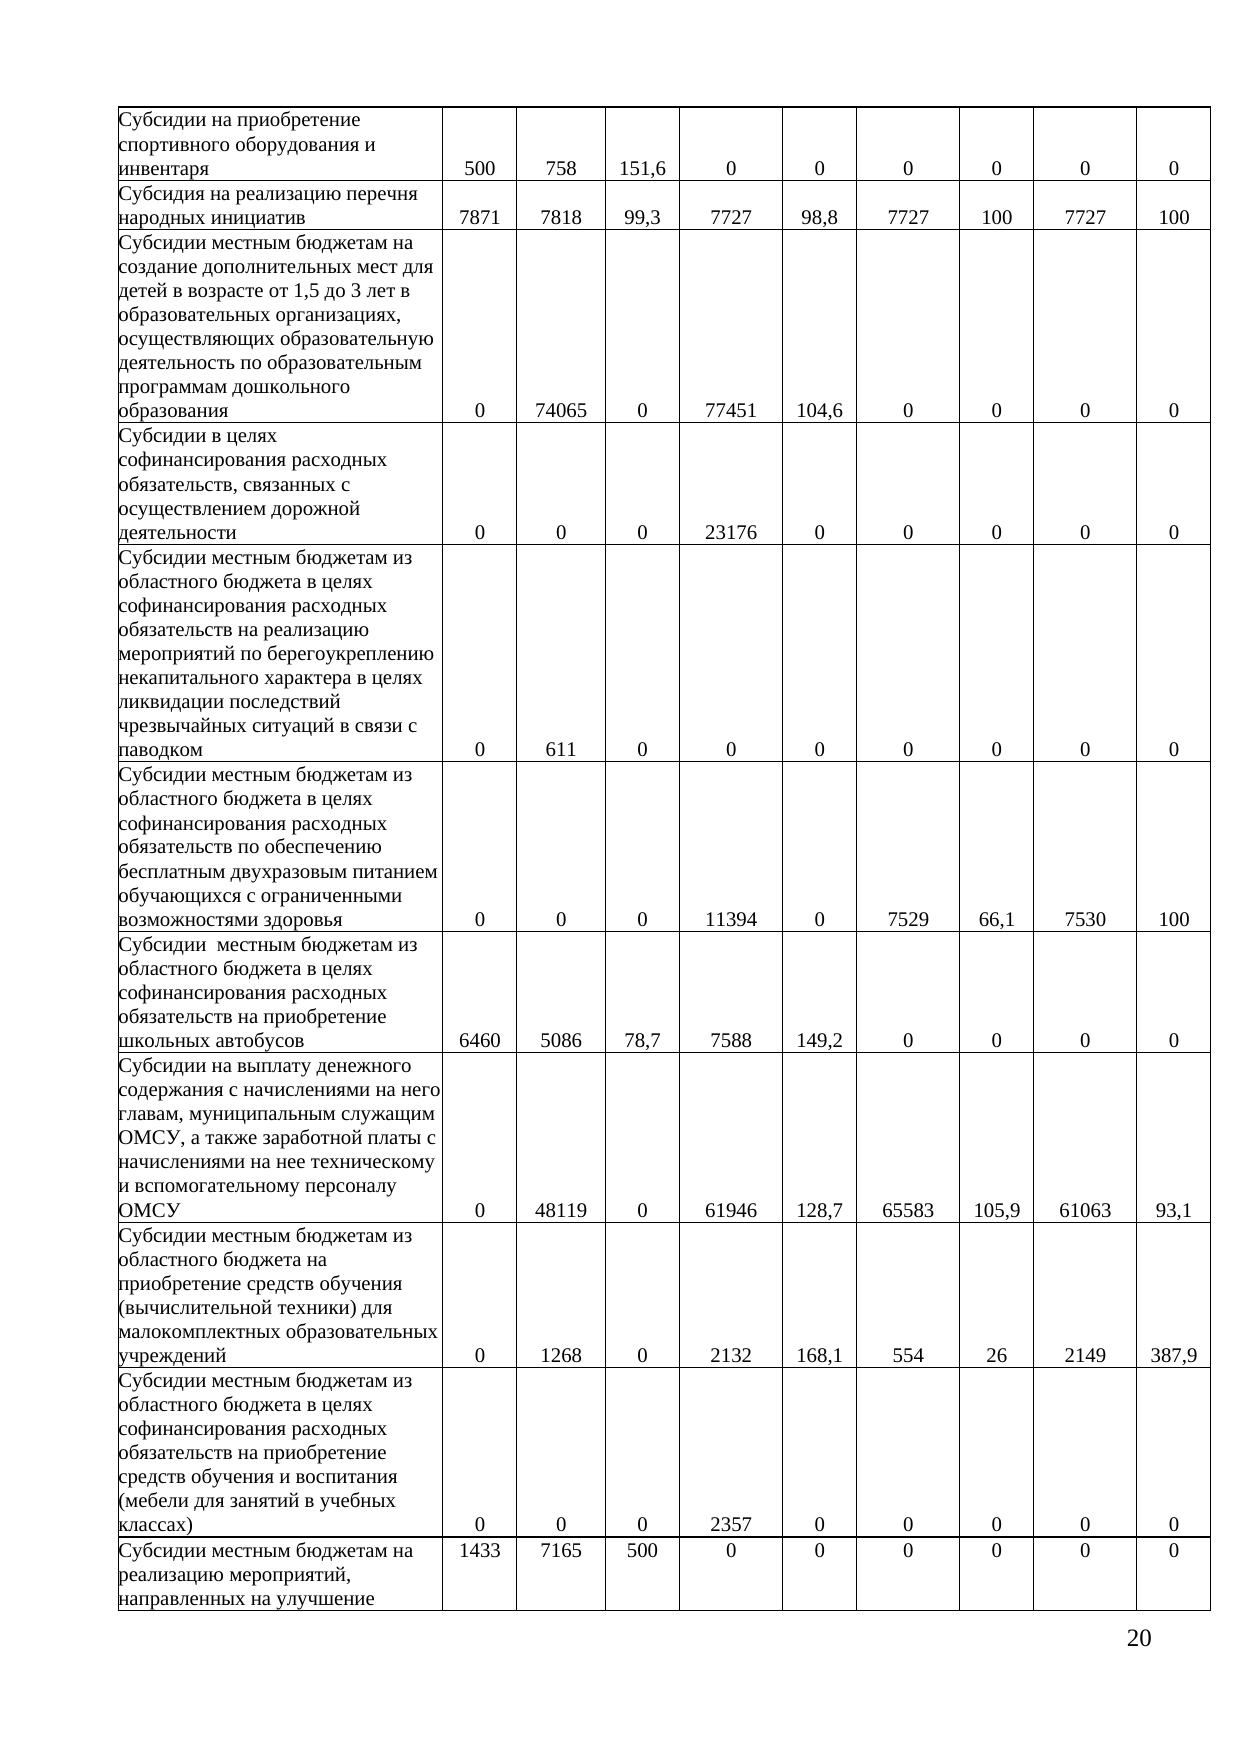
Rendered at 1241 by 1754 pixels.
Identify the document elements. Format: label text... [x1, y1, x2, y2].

table_cell 0 [1137, 932, 1210, 1052]
table_cell 0 [857, 545, 959, 761]
table_cell 7588 [680, 932, 782, 1052]
table_cell 149,2 [783, 932, 856, 1052]
table_cell 77451 [680, 230, 782, 422]
table_cell 0 [1137, 1368, 1210, 1536]
table_cell 100 [1137, 181, 1210, 229]
table_cell Субсидии местным бюджетам из областного бюджета на приобретение средств обучения (вычислительной техники) для малокомплектных образовательных учреждений [119, 1223, 442, 1367]
table_cell 1433 [443, 1538, 516, 1610]
table_cell 0 [783, 108, 856, 179]
table_cell 7727 [1034, 181, 1136, 229]
table_cell 0 [1034, 932, 1136, 1052]
table_cell 0 [857, 108, 959, 179]
table_cell 11394 [680, 762, 782, 931]
table_cell 0 [443, 1053, 516, 1222]
table_cell 0 [1034, 108, 1136, 179]
table_cell 99,3 [606, 181, 679, 229]
table_cell 0 [443, 230, 516, 422]
table_cell 758 [517, 108, 605, 179]
table_cell 2149 [1034, 1223, 1136, 1367]
table_cell 5086 [517, 932, 605, 1052]
table_cell Субсидии в целях софинансирования расходных обязательств, связанных с осуществлением дорожной деятельности [119, 423, 442, 544]
table_cell 98,8 [783, 181, 856, 229]
table_cell 554 [857, 1223, 959, 1367]
table_cell 0 [1137, 423, 1210, 544]
table_cell 0 [1137, 230, 1210, 422]
table_cell 26 [960, 1223, 1033, 1367]
table_cell Субсидии местным бюджетам из областного бюджета в целях софинансирования расходных обязательств на приобретение школьных автобусов [119, 932, 442, 1052]
table_cell 0 [443, 545, 516, 761]
table_cell 0 [606, 762, 679, 931]
table_cell 66,1 [960, 762, 1033, 931]
table_cell 151,6 [606, 108, 679, 179]
table_cell 500 [606, 1538, 679, 1610]
table_cell 7530 [1034, 762, 1136, 931]
table_cell 0 [1034, 1538, 1136, 1610]
table_cell 0 [783, 1368, 856, 1536]
table_cell 23176 [680, 423, 782, 544]
table_cell 0 [857, 230, 959, 422]
table_cell 6460 [443, 932, 516, 1052]
table_cell 0 [443, 762, 516, 931]
table_cell 0 [1034, 423, 1136, 544]
table_cell 0 [1034, 545, 1136, 761]
table_cell Субсидии местным бюджетам из областного бюджета в целях софинансирования расходных обязательств по обеспечению бесплатным двухразовым питанием обучающихся с ограниченными возможностями здоровья [119, 762, 442, 931]
table_cell 7727 [680, 181, 782, 229]
table_cell 7871 [443, 181, 516, 229]
table_cell 7727 [857, 181, 959, 229]
table_cell 1268 [517, 1223, 605, 1367]
table_cell 168,1 [783, 1223, 856, 1367]
table_cell 0 [606, 1053, 679, 1222]
table_cell 0 [606, 1368, 679, 1536]
table_cell 0 [960, 108, 1033, 179]
table_cell 0 [857, 423, 959, 544]
table_cell 0 [960, 545, 1033, 761]
table_cell 0 [960, 1538, 1033, 1610]
table_cell 0 [783, 1538, 856, 1610]
table_cell 48119 [517, 1053, 605, 1222]
table_cell 100 [960, 181, 1033, 229]
table_cell 0 [783, 762, 856, 931]
table_cell 0 [606, 1223, 679, 1367]
table_cell 0 [606, 423, 679, 544]
table_cell 93,1 [1137, 1053, 1210, 1222]
table_cell Субсидии местным бюджетам из областного бюджета в целях софинансирования расходных обязательств на реализацию мероприятий по берегоукреплению некапитального характера в целях ликвидации последствий чрезвычайных ситуаций в связи с паводком [119, 545, 442, 761]
table_cell 0 [783, 545, 856, 761]
table_cell 105,9 [960, 1053, 1033, 1222]
table_cell 61946 [680, 1053, 782, 1222]
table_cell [119, 1538, 442, 1610]
table_cell 0 [857, 1368, 959, 1536]
table_cell 104,6 [783, 230, 856, 422]
table_cell 100 [1137, 762, 1210, 931]
table_cell Субсидии местным бюджетам из областного бюджета в целях софинансирования расходных обязательств на приобретение средств обучения и воспитания (мебели для занятий в учебных классах) [119, 1368, 442, 1536]
table_cell Субсидии на приобретение спортивного оборудования и инвентаря [119, 108, 442, 179]
table_cell 0 [857, 1538, 959, 1610]
table_cell 7818 [517, 181, 605, 229]
table_cell 2132 [680, 1223, 782, 1367]
table_cell 0 [1137, 108, 1210, 179]
table_cell 0 [517, 423, 605, 544]
table_cell 0 [680, 108, 782, 179]
table_cell Субсидии местным бюджетам на создание дополнительных мест для детей в возрасте от 1,5 до 3 лет в образовательных организациях, осуществляющих образовательную деятельность по образовательным программам дошкольного образования [119, 230, 442, 422]
table_cell 0 [680, 545, 782, 761]
table_cell 0 [606, 230, 679, 422]
table_cell 78,7 [606, 932, 679, 1052]
table_cell 0 [443, 1368, 516, 1536]
table_cell 0 [606, 545, 679, 761]
table_cell 128,7 [783, 1053, 856, 1222]
table_cell 500 [443, 108, 516, 179]
table_cell 0 [857, 932, 959, 1052]
table_cell 74065 [517, 230, 605, 422]
table_cell 0 [443, 1223, 516, 1367]
table_cell 0 [680, 1538, 782, 1610]
table_cell 0 [960, 423, 1033, 544]
table_cell 65583 [857, 1053, 959, 1222]
table_cell 2357 [680, 1368, 782, 1536]
table_cell 0 [1137, 1538, 1210, 1610]
table_cell 0 [1137, 545, 1210, 761]
table_cell 0 [960, 932, 1033, 1052]
table_cell 0 [783, 423, 856, 544]
table_cell 7529 [857, 762, 959, 931]
table_cell 387,9 [1137, 1223, 1210, 1367]
table_cell 0 [1034, 1368, 1136, 1536]
table_cell 0 [517, 1368, 605, 1536]
table_cell 0 [1034, 230, 1136, 422]
table_cell 0 [960, 230, 1033, 422]
table_cell Субсидии на выплату денежного содержания с начислениями на него главам, муниципальным служащим ОМСУ, а также заработной платы с начислениями на нее техническому и вспомогательному персоналу ОМСУ [119, 1053, 442, 1222]
table_cell Субсидия на реализацию перечня народных инициатив [119, 181, 442, 229]
table_cell 7165 [517, 1538, 605, 1610]
table_cell 0 [960, 1368, 1033, 1536]
table_cell 0 [517, 762, 605, 931]
table_cell 611 [517, 545, 605, 761]
table_cell 61063 [1034, 1053, 1136, 1222]
table_cell 0 [443, 423, 516, 544]
